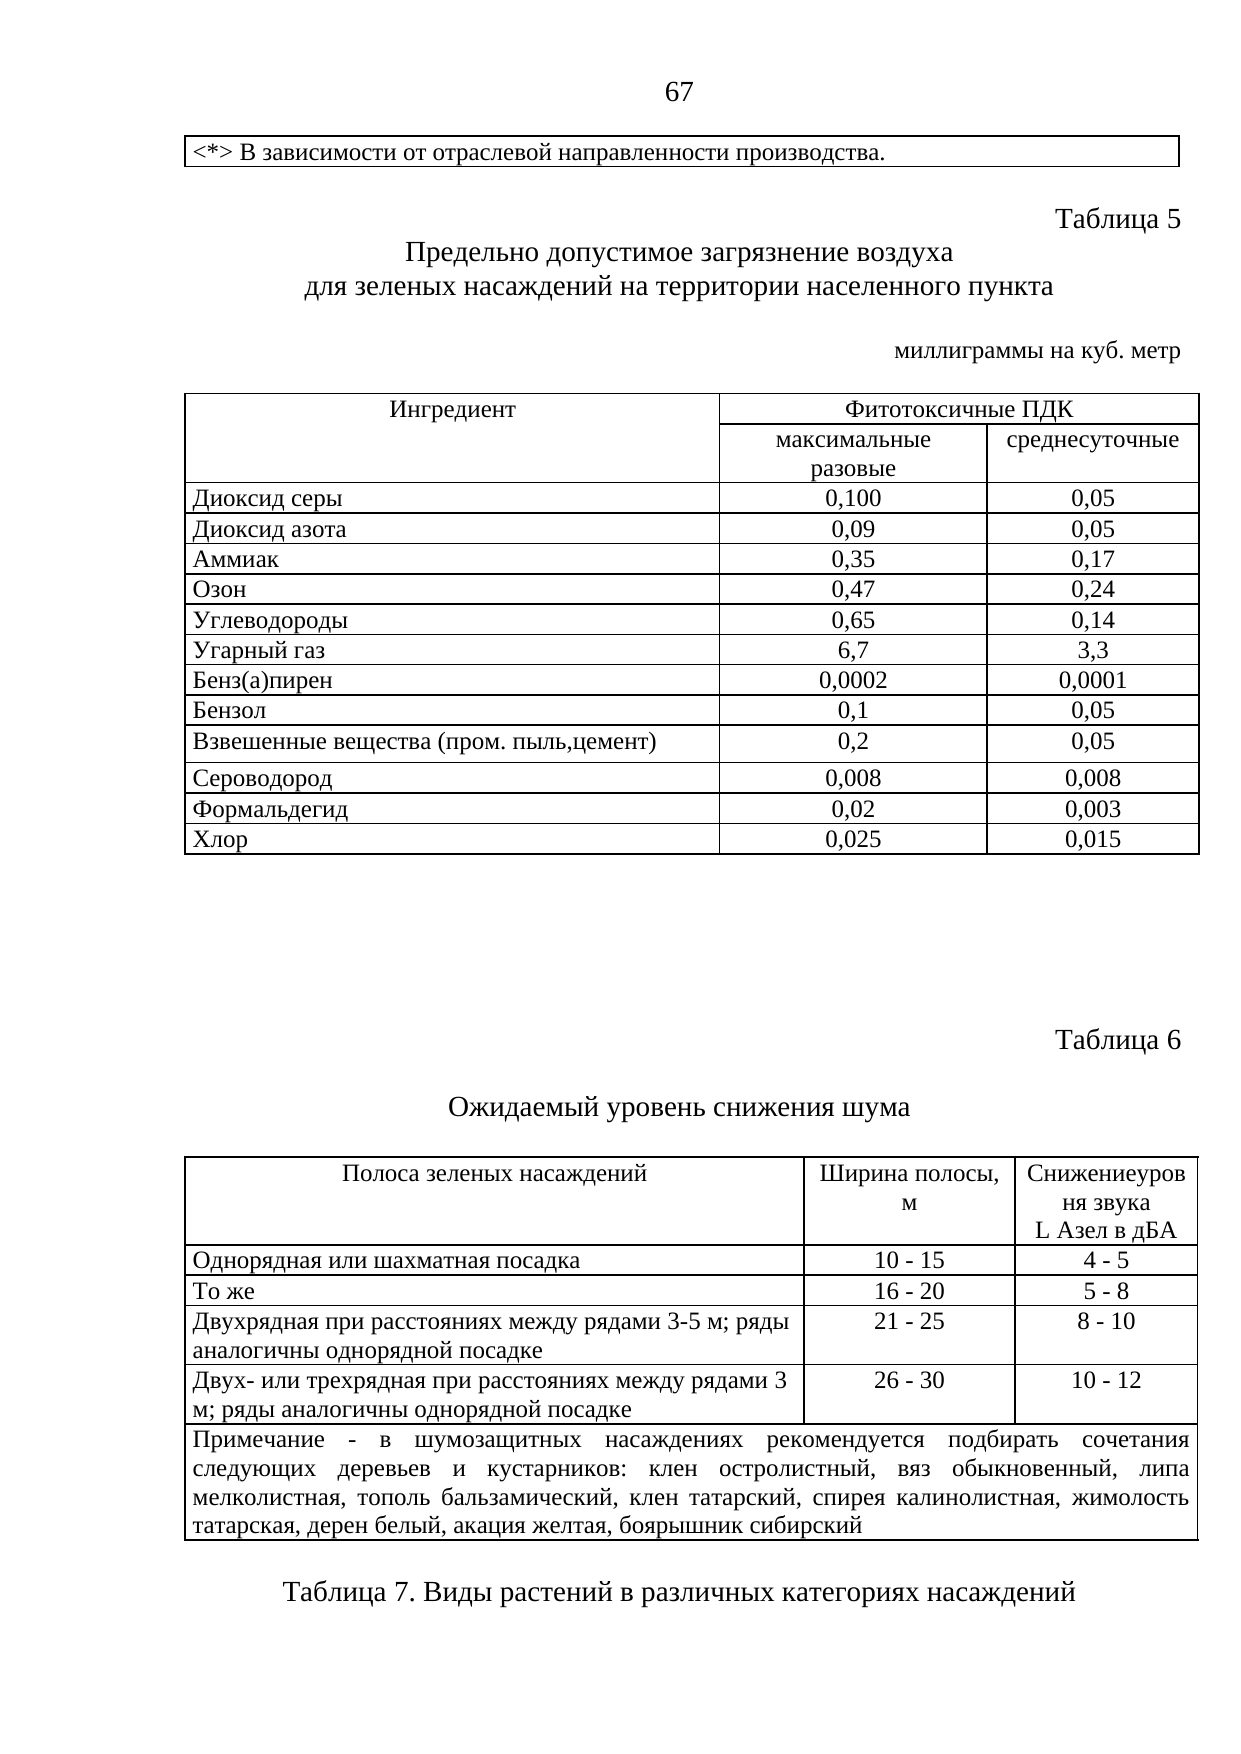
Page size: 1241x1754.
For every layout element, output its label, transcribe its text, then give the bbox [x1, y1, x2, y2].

table_cell Примечание - в шумозащитных насаждениях рекомендуется подбирать сочетания следующих деревьев и кустарников: клен остролистный, вяз обыкновенный, липа мелколистная, тополь бальзамический, клен татарский, спирея калинолистная, жимолость татарская, дерен белый, акация желтая, боярышник сибирский [186, 1425, 1197, 1539]
text Таблица 7. Виды растений в различных категориях насаждений [177, 1574, 1181, 1608]
table_cell 5 - 8 [1016, 1276, 1197, 1305]
table_cell 0,05 [988, 696, 1198, 724]
table_cell 10 - 15 [805, 1246, 1014, 1274]
table_cell Сероводород [186, 763, 719, 792]
text миллиграммы на куб. метр [177, 335, 1181, 364]
text Таблица 6 [177, 1022, 1181, 1056]
table_cell 0,17 [988, 544, 1198, 573]
table_header Фитотоксичные ПДК [720, 394, 1198, 423]
table_cell Формальдегид [186, 794, 719, 822]
table_cell Взвешенные вещества (пром. пыль,цемент) [186, 726, 719, 762]
table_cell 0,003 [988, 794, 1198, 822]
table_cell Бенз(а)пирен [186, 665, 719, 694]
table_cell Бензол [186, 696, 719, 724]
table_cell То же [186, 1276, 803, 1305]
table_cell 0,24 [988, 575, 1198, 603]
text Ожидаемый уровень снижения шума [177, 1089, 1181, 1123]
table_cell Двух- или трехрядная при расстояниях между рядами 3 м; ряды аналогичны однорядной посадке [186, 1365, 803, 1423]
table_cell Аммиак [186, 544, 719, 573]
table_cell 0,2 [720, 726, 986, 762]
table_cell 10 - 12 [1016, 1365, 1197, 1423]
table_cell <*> В зависимости от отраслевой направленности производства. [186, 137, 1178, 166]
table_cell 21 - 25 [805, 1306, 1014, 1364]
table_cell Двухрядная при расстояниях между рядами 3-; ряды аналогичны однорядной посадке [186, 1306, 803, 1364]
table_cell 0,100 [720, 483, 986, 512]
table_cell 0,0002 [720, 665, 986, 694]
table_cell Углеводороды [186, 605, 719, 633]
table_cell 0,02 [720, 794, 986, 822]
table_cell 0,1 [720, 696, 986, 724]
table_cell Хлор [186, 824, 719, 853]
table_cell 4 - 5 [1016, 1246, 1197, 1274]
table_header Ширина полосы, м [805, 1158, 1014, 1244]
table_cell 0,008 [988, 763, 1198, 792]
table_cell 0,14 [988, 605, 1198, 633]
table_cell 0,015 [988, 824, 1198, 853]
table_cell 0,05 [988, 726, 1198, 762]
table_header Снижениеуровня звука L Азел в дБА [1016, 1158, 1197, 1244]
table_cell максимальные разовые [720, 425, 986, 482]
table_cell 0,05 [988, 483, 1198, 512]
table_cell 0,025 [720, 824, 986, 853]
text Предельно допустимое загрязнение воздуха [177, 234, 1181, 268]
table_cell 8 - 10 [1016, 1306, 1197, 1364]
table_cell 0,65 [720, 605, 986, 633]
table_header Ингредиент [186, 394, 719, 482]
table_cell 0,47 [720, 575, 986, 603]
table_cell 0,35 [720, 544, 986, 573]
table_cell 0,09 [720, 514, 986, 542]
table_cell 6,7 [720, 635, 986, 664]
table_cell 0,0001 [988, 665, 1198, 694]
table_cell Диоксид азота [186, 514, 719, 542]
table_cell Озон [186, 575, 719, 603]
table_cell 16 - 20 [805, 1276, 1014, 1305]
table_cell 26 - 30 [805, 1365, 1014, 1423]
text для зеленых насаждений на территории населенного пункта [177, 268, 1181, 301]
table_cell Угарный газ [186, 635, 719, 664]
table_cell 3,3 [988, 635, 1198, 664]
table_cell среднесуточные [988, 425, 1198, 482]
table_cell Однорядная или шахматная посадка [186, 1246, 803, 1274]
table_header Полоса зеленых насаждений [186, 1158, 803, 1244]
table_cell 0,05 [988, 514, 1198, 542]
text Таблица 5 [177, 201, 1181, 234]
table_cell Диоксид серы [186, 483, 719, 512]
table_cell 0,008 [720, 763, 986, 792]
